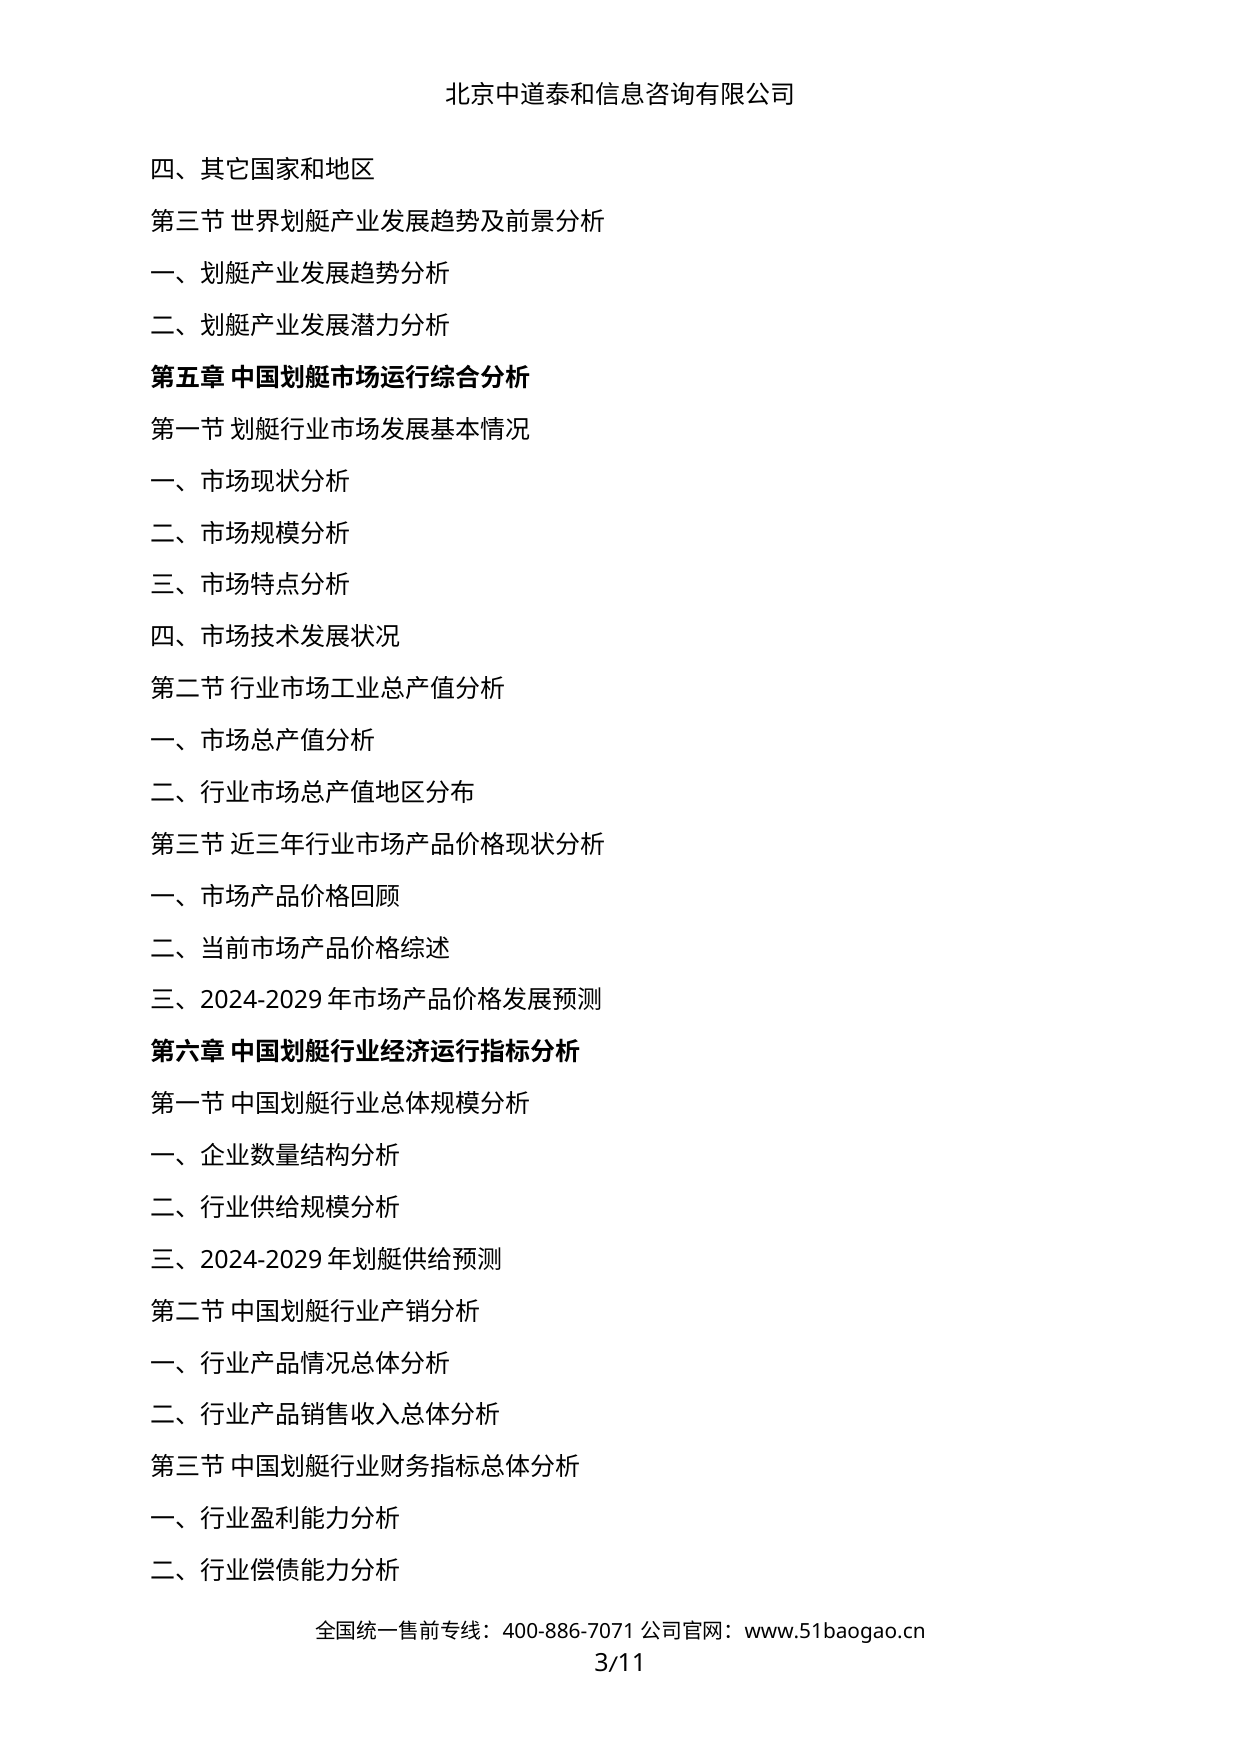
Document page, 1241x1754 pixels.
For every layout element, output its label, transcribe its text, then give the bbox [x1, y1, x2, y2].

text 第一节 划艇行业市场发展基本情况 [150, 409, 1090, 446]
text 第三节 近三年行业市场产品价格现状分析 [150, 824, 1090, 861]
text 四、其它国家和地区 [150, 150, 1090, 186]
text 第三节 中国划艇行业财务指标总体分析 [150, 1447, 1090, 1483]
text 第一节 中国划艇行业总体规模分析 [150, 1084, 1090, 1120]
text 二、当前市场产品价格综述 [150, 928, 1090, 964]
text 一、行业盈利能力分析 [150, 1499, 1090, 1535]
text 一、市场总产值分析 [150, 721, 1090, 757]
text 四、市场技术发展状况 [150, 617, 1090, 653]
text 第六章 中国划艇行业经济运行指标分析 [150, 1032, 1090, 1068]
text 三、2024-2029年市场产品价格发展预测 [150, 980, 1090, 1016]
text 第二节 行业市场工业总产值分析 [150, 669, 1090, 705]
text 第三节 世界划艇产业发展趋势及前景分析 [150, 202, 1090, 238]
text 二、行业产品销售收入总体分析 [150, 1395, 1090, 1431]
text 三、2024-2029年划艇供给预测 [150, 1239, 1090, 1276]
text 二、划艇产业发展潜力分析 [150, 306, 1090, 342]
text 三、市场特点分析 [150, 565, 1090, 601]
text 第五章 中国划艇市场运行综合分析 [150, 357, 1090, 394]
text 一、行业产品情况总体分析 [150, 1343, 1090, 1379]
text 二、行业偿债能力分析 [150, 1551, 1090, 1587]
text 二、行业供给规模分析 [150, 1187, 1090, 1224]
text 一、市场产品价格回顾 [150, 876, 1090, 912]
text 二、行业市场总产值地区分布 [150, 772, 1090, 809]
text 一、划艇产业发展趋势分析 [150, 254, 1090, 290]
text 一、企业数量结构分析 [150, 1136, 1090, 1172]
text 第二节 中国划艇行业产销分析 [150, 1291, 1090, 1327]
text 一、市场现状分析 [150, 461, 1090, 497]
text 二、市场规模分析 [150, 513, 1090, 549]
